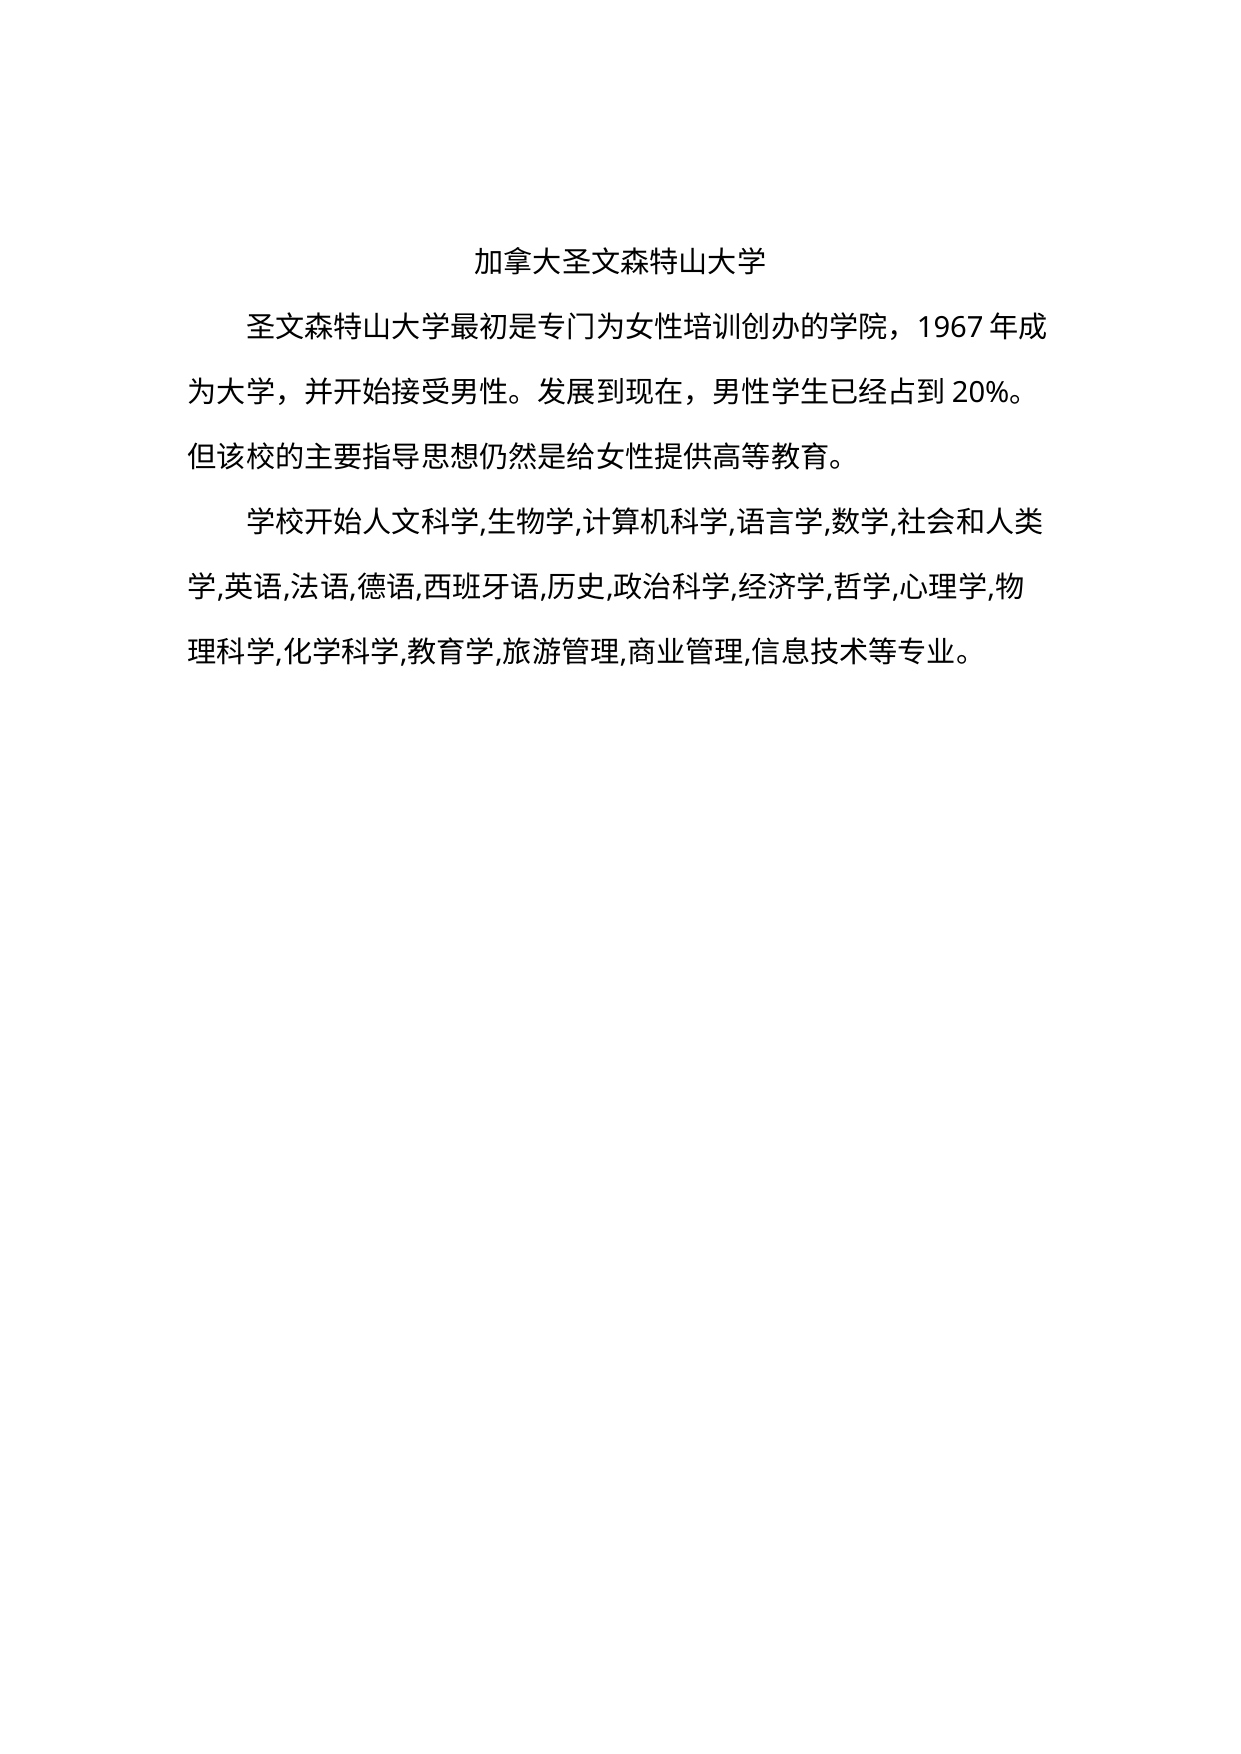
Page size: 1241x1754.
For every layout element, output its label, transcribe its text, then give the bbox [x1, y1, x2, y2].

text 学校开始人文科学,生物学,计算机科学,语言学,数学,社会和人类学,英语,法语,德语,西班牙语,历史,政治科学,经济学,哲学,心理学,物理科学,化学科学,教育学,旅游管理,商业管理,信息技术等专业。 [187, 487, 1053, 682]
text 加拿大圣文森特山大学 [187, 227, 1053, 292]
text 圣文森特山大学最初是专门为女性培训创办的学院，1967年成为大学，并开始接受男性。发展到现在，男性学生已经占到20%。但该校的主要指导思想仍然是给女性提供高等教育。 [187, 292, 1053, 487]
